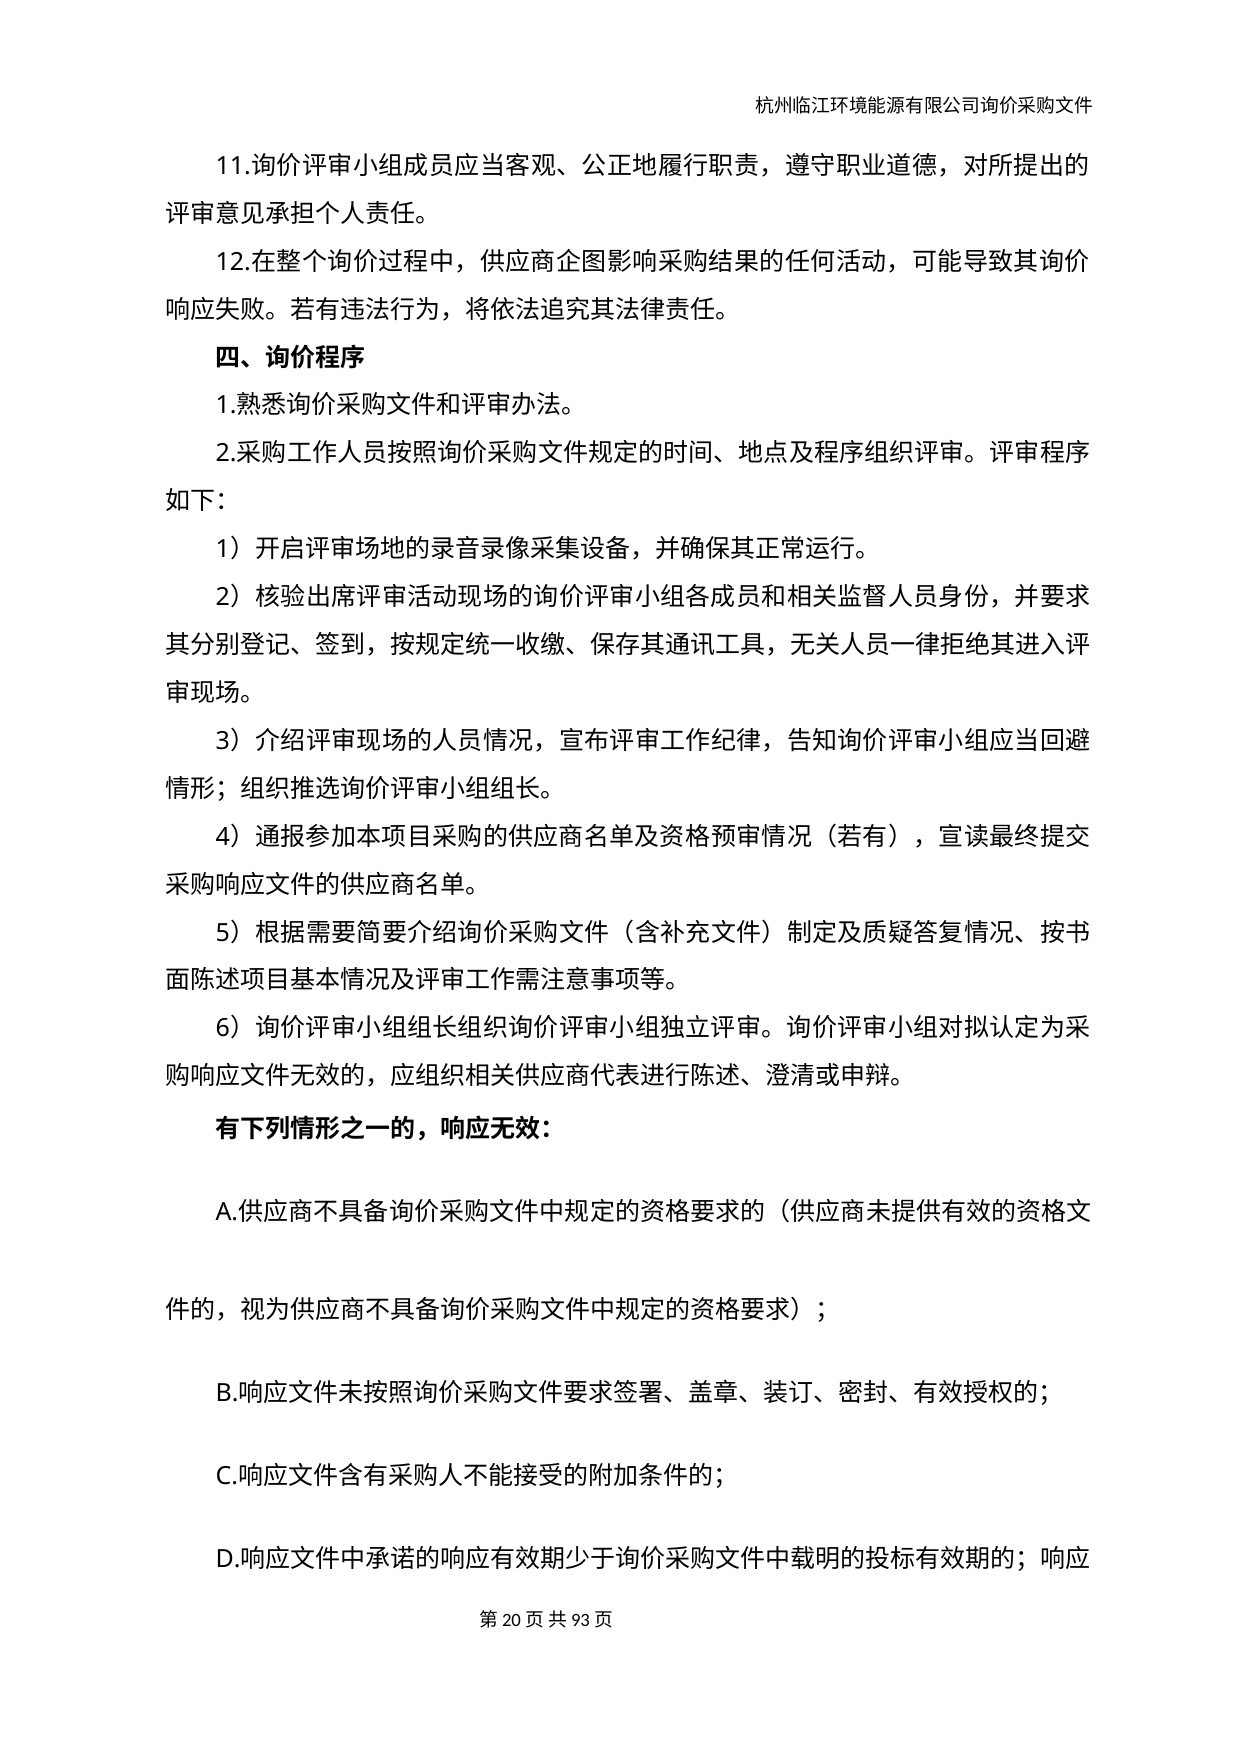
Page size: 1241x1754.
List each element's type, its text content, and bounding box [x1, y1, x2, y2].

text 1）开启评审场地的录音录像采集设备，并确保其正常运行。 [165, 519, 1092, 567]
text 11.询价评审小组成员应当客观、公正地履行职责，遵守职业道德，对所提出的评审意见承担个人责任。 [165, 136, 1092, 232]
text 4）通报参加本项目采购的供应商名单及资格预审情况（若有），宣读最终提交采购响应文件的供应商名单。 [165, 807, 1092, 903]
text 2.采购工作人员按照询价采购文件规定的时间、地点及程序组织评审。评审程序如下： [165, 423, 1092, 519]
text 6）询价评审小组组长组织询价评审小组独立评审。询价评审小组对拟认定为采购响应文件无效的，应组织相关供应商代表进行陈述、澄清或申辩。 [165, 998, 1092, 1094]
text 1.熟悉询价采购文件和评审办法。 [165, 376, 1092, 423]
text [165, 1524, 1092, 1589]
text 四、询价程序 [165, 328, 1092, 376]
text 有下列情形之一的，响应无效： [215, 1094, 1092, 1159]
text 2）核验出席评审活动现场的询价评审小组各成员和相关监督人员身份，并要求其分别登记、签到，按规定统一收缴、保存其通讯工具，无关人员一律拒绝其进入评审现场。 [165, 567, 1092, 711]
text 5）根据需要简要介绍询价采购文件（含补充文件）制定及质疑答复情况、按书面陈述项目基本情况及评审工作需注意事项等。 [165, 903, 1092, 998]
text 3）介绍评审现场的人员情况，宣布评审工作纪律，告知询价评审小组应当回避情形；组织推选询价评审小组组长。 [165, 711, 1092, 807]
text B.响应文件未按照询价采购文件要求签署、盖章、装订、密封、有效授权的； [165, 1358, 1092, 1423]
text 12.在整个询价过程中，供应商企图影响采购结果的任何活动，可能导致其询价响应失败。若有违法行为，将依法追究其法律责任。 [165, 232, 1092, 328]
text C.响应文件含有采购人不能接受的附加条件的； [165, 1441, 1092, 1506]
text A.供应商不具备询价采购文件中规定的资格要求的（供应商未提供有效的资格文件的，视为供应商不具备询价采购文件中规定的资格要求）； [165, 1177, 1092, 1340]
